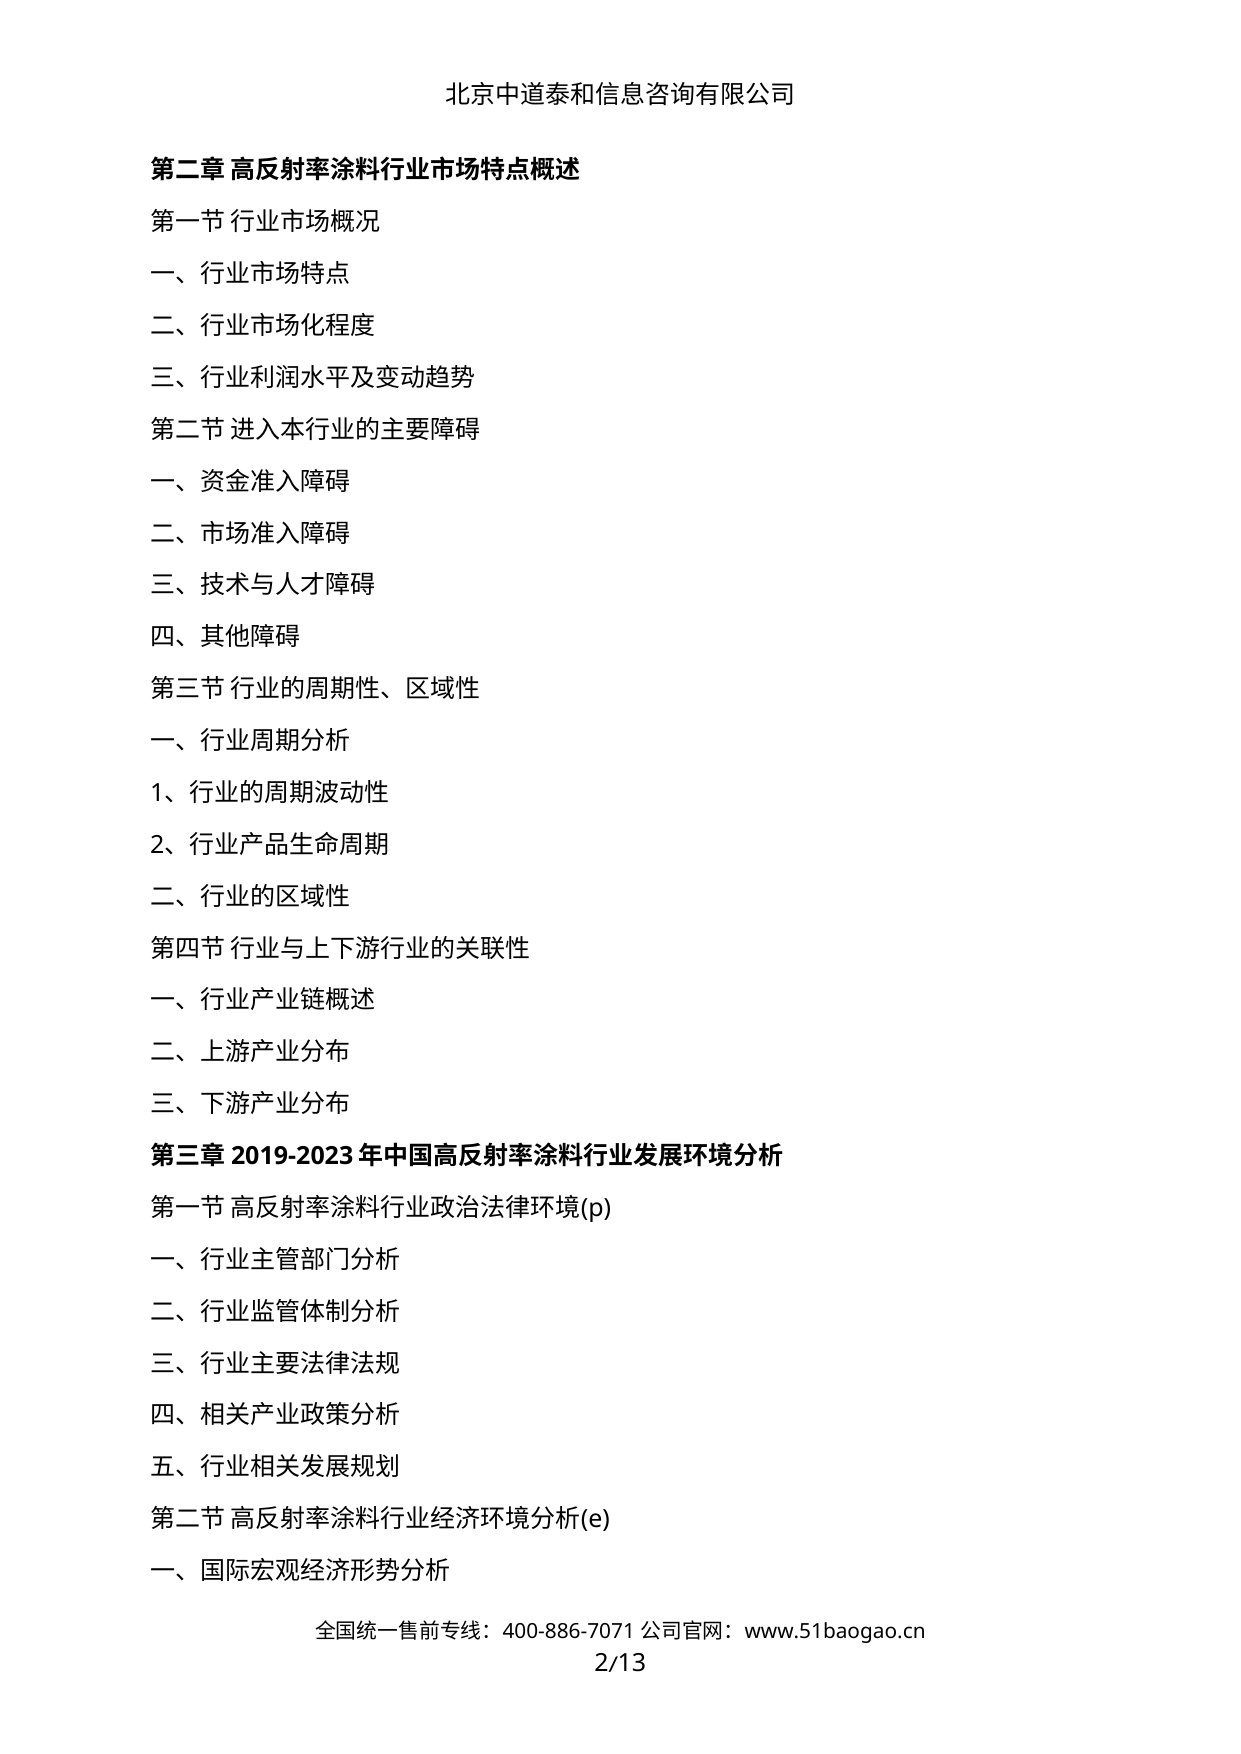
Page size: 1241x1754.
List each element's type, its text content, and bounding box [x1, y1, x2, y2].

text 二、行业市场化程度 [150, 306, 1090, 342]
text 一、行业周期分析 [150, 721, 1090, 757]
text 三、技术与人才障碍 [150, 565, 1090, 601]
text 二、行业监管体制分析 [150, 1291, 1090, 1327]
text 三、行业利润水平及变动趋势 [150, 357, 1090, 394]
text 第二节 高反射率涂料行业经济环境分析(e) [150, 1499, 1090, 1535]
text 第三节 行业的周期性、区域性 [150, 669, 1090, 705]
text 第一节 高反射率涂料行业政治法律环境(p) [150, 1187, 1090, 1224]
text 一、国际宏观经济形势分析 [150, 1551, 1090, 1587]
text 四、其他障碍 [150, 617, 1090, 653]
text 一、行业主管部门分析 [150, 1239, 1090, 1276]
text 四、相关产业政策分析 [150, 1395, 1090, 1431]
text 1、行业的周期波动性 [150, 772, 1090, 809]
text 第四节 行业与上下游行业的关联性 [150, 928, 1090, 964]
text 五、行业相关发展规划 [150, 1447, 1090, 1483]
text 一、资金准入障碍 [150, 461, 1090, 497]
text 2、行业产品生命周期 [150, 824, 1090, 861]
text 一、行业产业链概述 [150, 980, 1090, 1016]
text 第二节 进入本行业的主要障碍 [150, 409, 1090, 446]
text 第三章 2019-2023年中国高反射率涂料行业发展环境分析 [150, 1136, 1090, 1172]
text 二、行业的区域性 [150, 876, 1090, 912]
text 二、上游产业分布 [150, 1032, 1090, 1068]
text 三、行业主要法律法规 [150, 1343, 1090, 1379]
text 三、下游产业分布 [150, 1084, 1090, 1120]
text 二、市场准入障碍 [150, 513, 1090, 549]
text 一、行业市场特点 [150, 254, 1090, 290]
text 第二章 高反射率涂料行业市场特点概述 [150, 150, 1090, 186]
text 第一节 行业市场概况 [150, 202, 1090, 238]
